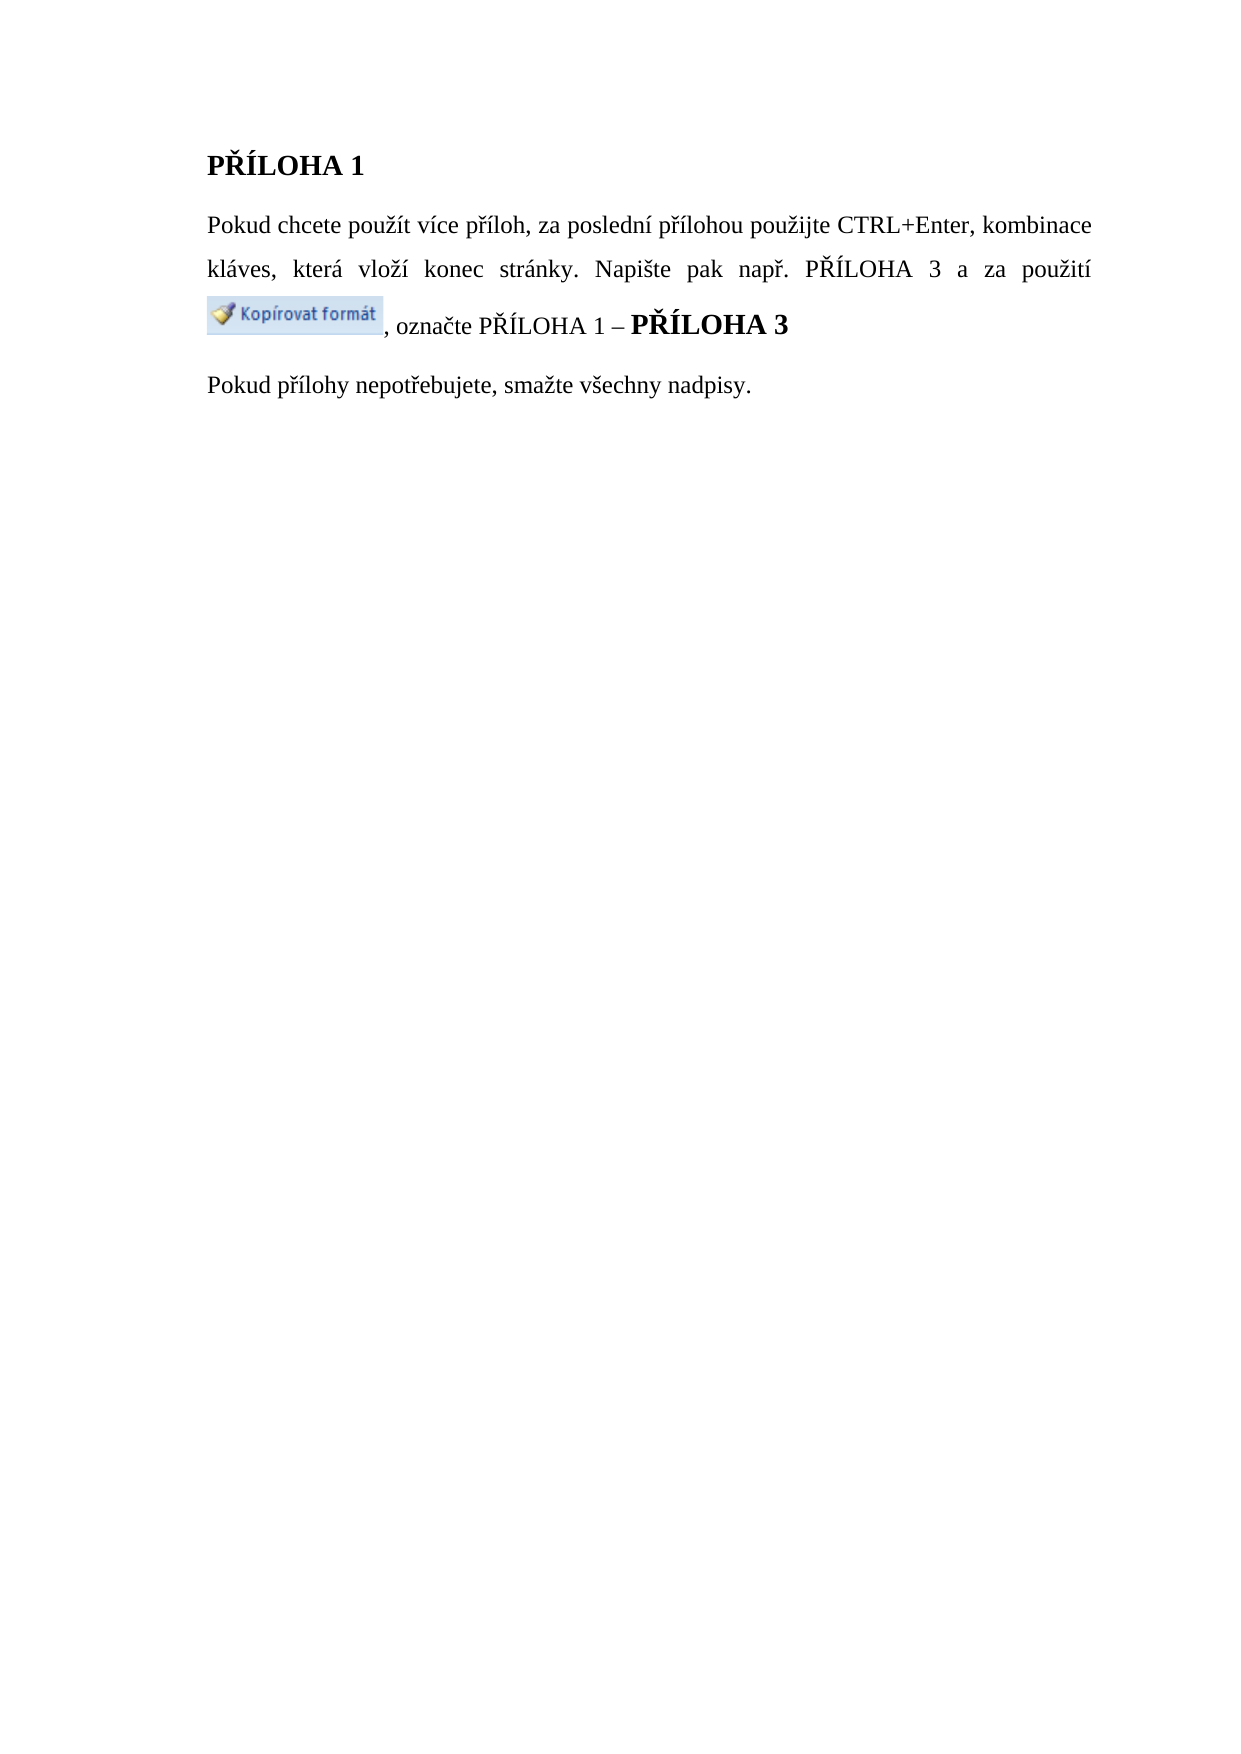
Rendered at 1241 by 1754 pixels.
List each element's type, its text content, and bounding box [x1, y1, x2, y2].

text PŘÍLOHA 1 [207, 148, 1092, 181]
text Pokud chcete použít více příloh, za poslední přílohou použijte CTRL+Enter, kombinace kláves, která vloží konec stránky. Napište pak např. PŘÍLOHA 3 a za použití , označte PŘÍLOHA 1 – PŘÍLOHA 3 [207, 211, 1092, 341]
picture [206, 296, 384, 335]
text Pokud přílohy nepotřebujete, smažte všechny nadpisy. [207, 370, 1092, 398]
